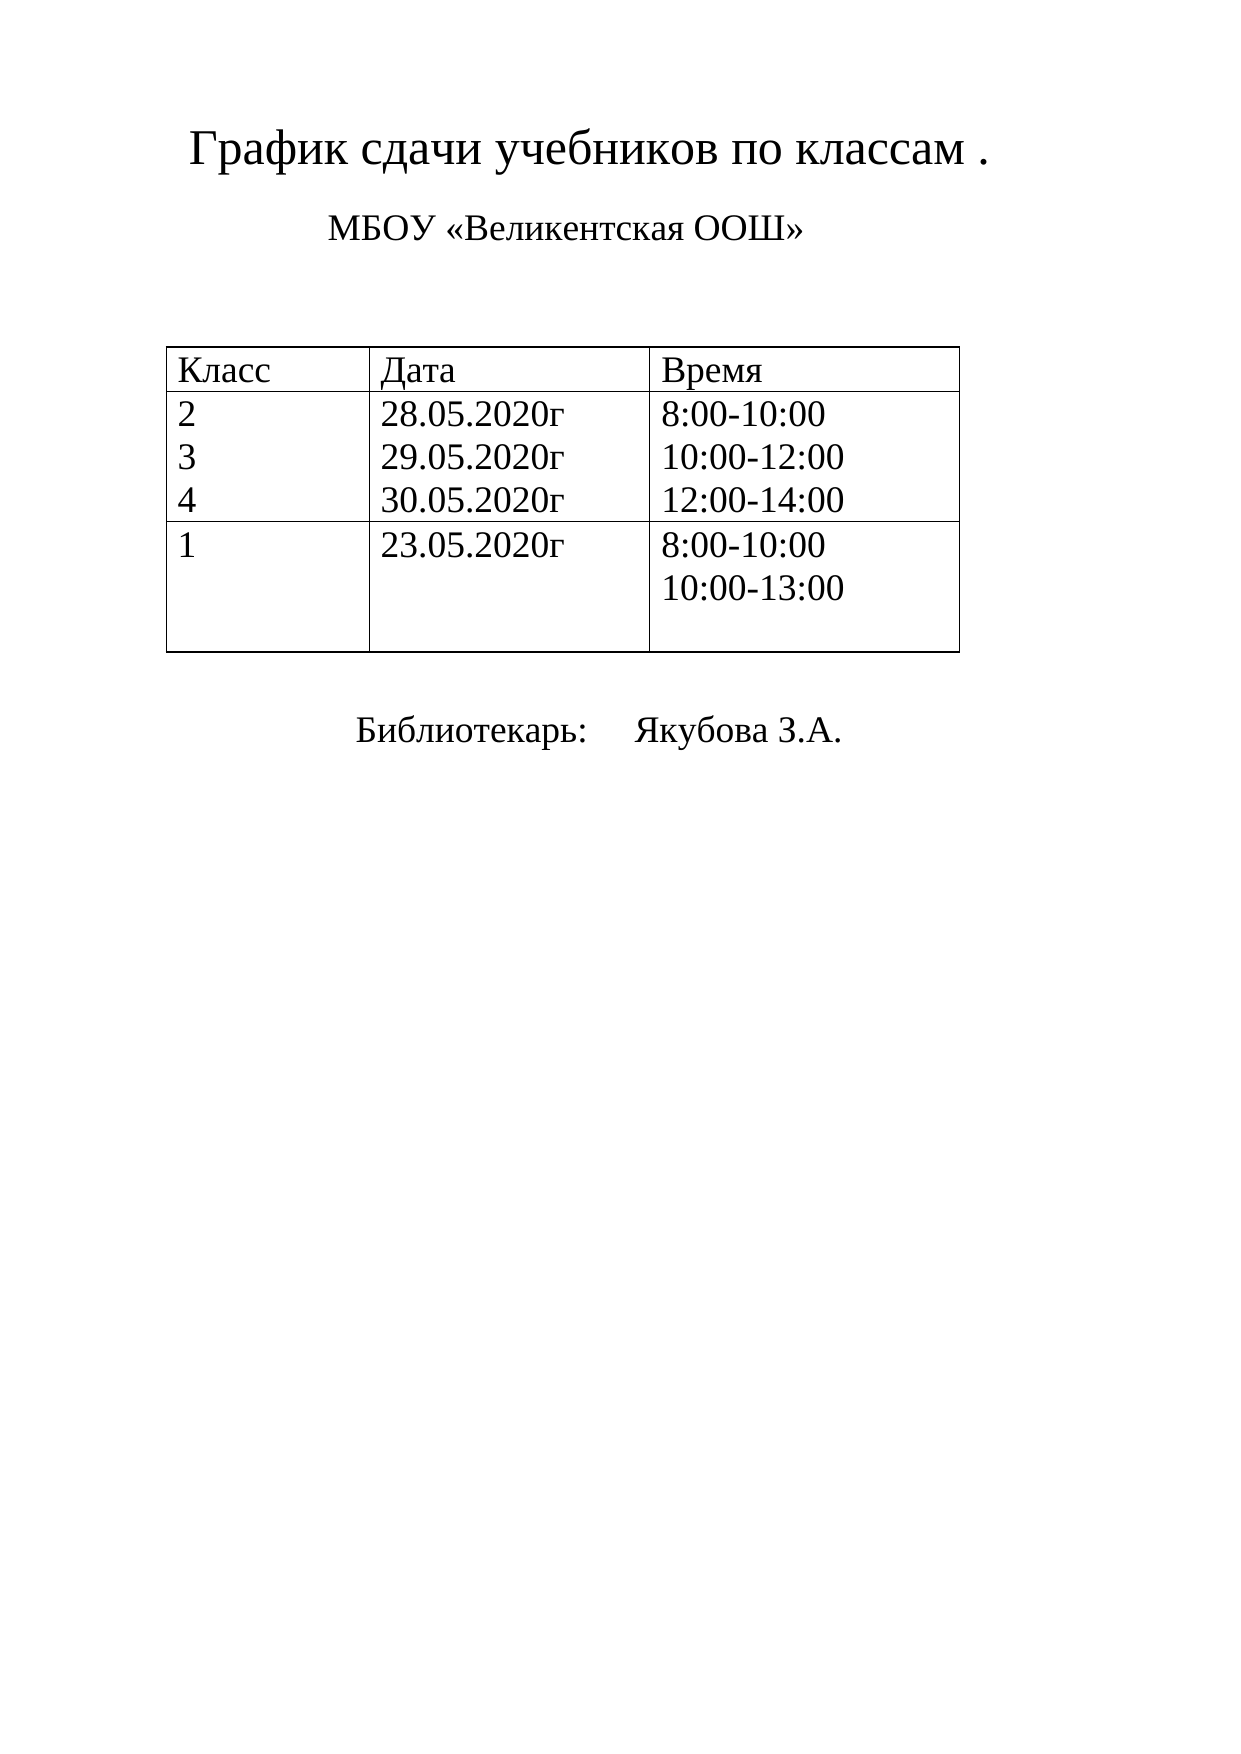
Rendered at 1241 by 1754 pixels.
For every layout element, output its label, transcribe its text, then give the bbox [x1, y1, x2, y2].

table_header Дата [370, 348, 649, 391]
table_cell 23.05.2020г [370, 522, 649, 651]
table_cell 1 [167, 522, 369, 651]
table_cell 8:00-10:00 10:00-13:00 [650, 522, 959, 651]
text График сдачи учебников по классам . [177, 118, 1152, 176]
table_header Класс [167, 348, 369, 391]
table_cell 8:00-10:00 10:00-12:00 12:00-14:00 [650, 392, 959, 521]
table_cell 2 3 4 [167, 392, 369, 521]
text МБОУ «Великентская ООШ» [177, 206, 1152, 249]
table_cell 28.05.2020г 29.05.2020г 30.05.2020г [370, 392, 649, 521]
text Библиотекарь: Якубова З.А. [177, 708, 1152, 751]
table_header Время [650, 348, 959, 391]
